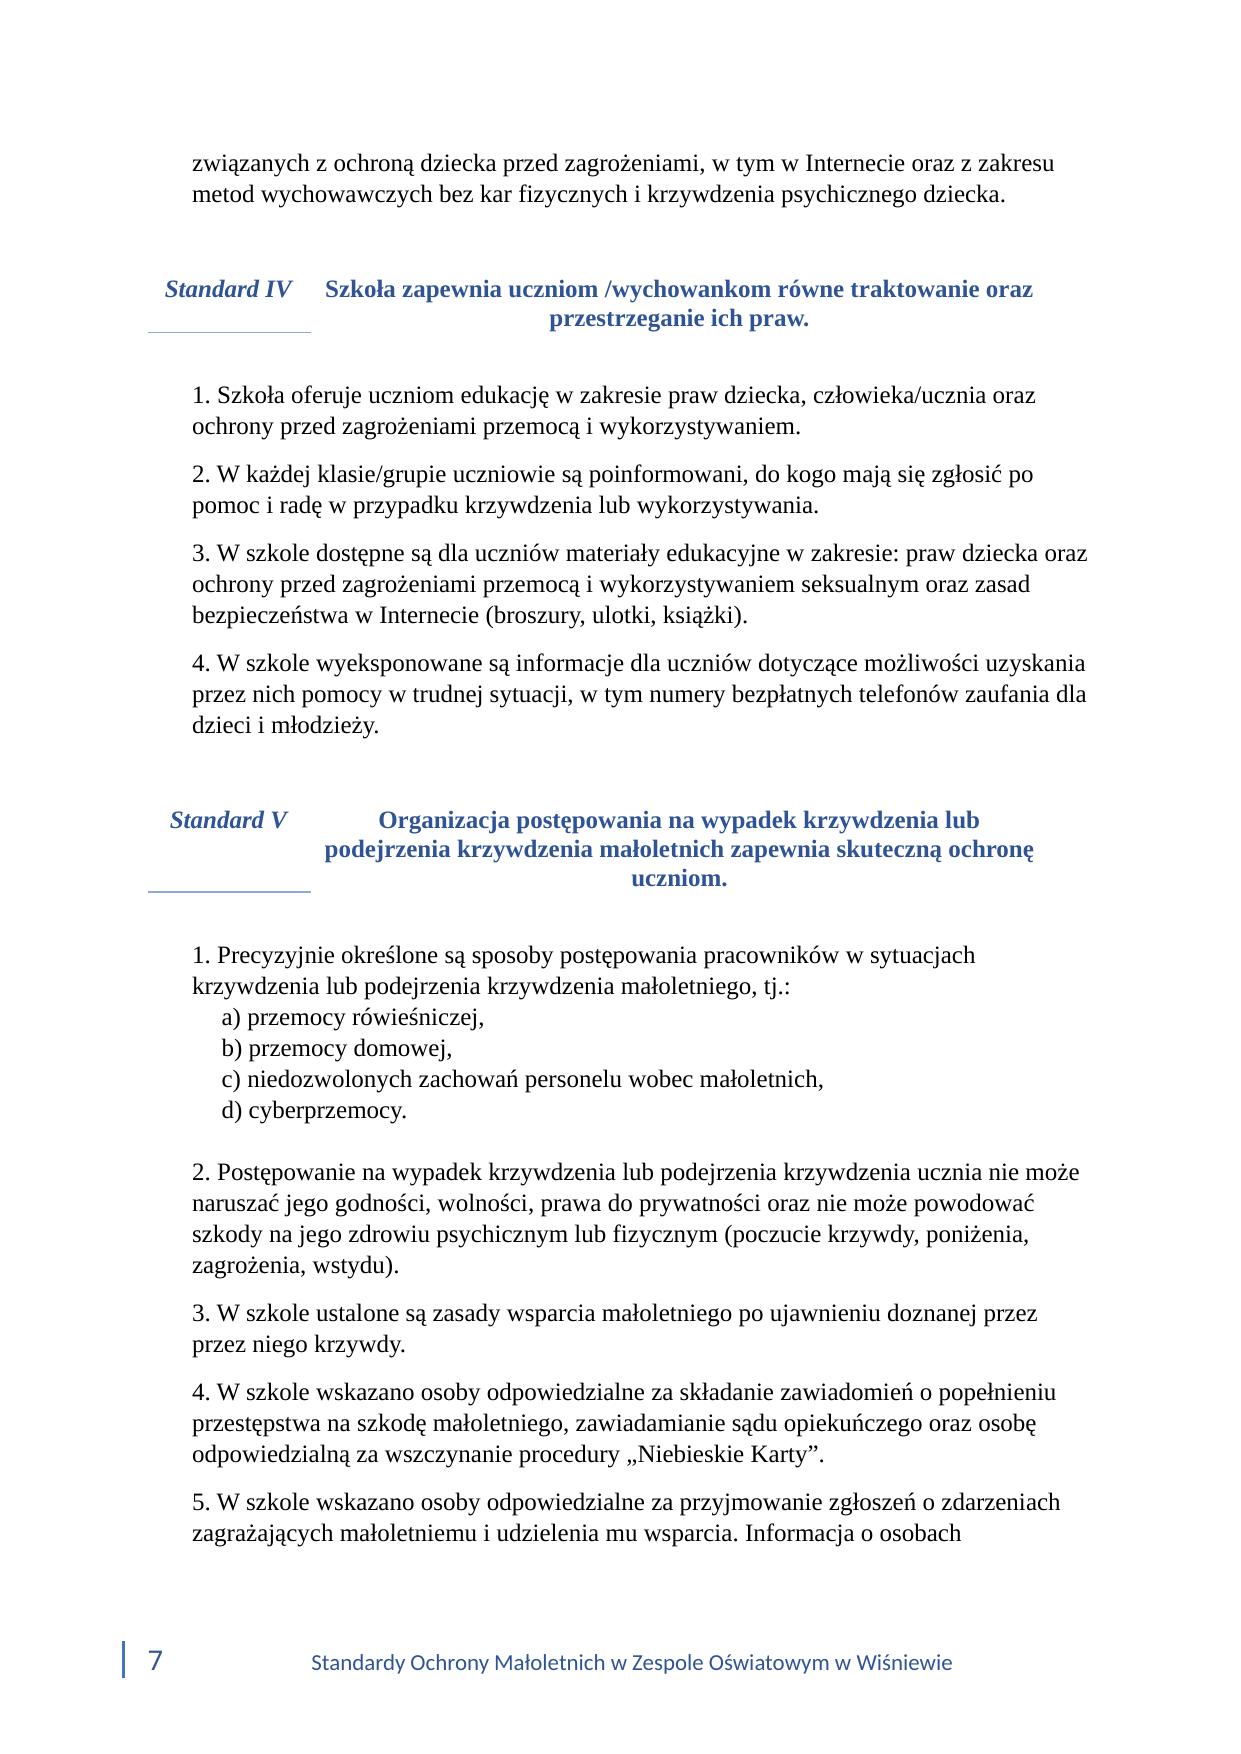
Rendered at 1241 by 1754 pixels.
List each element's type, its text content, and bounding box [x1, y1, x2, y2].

text 4. W szkole wyeksponowane są informacje dla uczniów dotyczące możliwości uzyskania przez nich pomocy w trudnej sytuacji, w tym numery bezpłatnych telefonów zaufania dla dzieci i młodzieży. [192, 648, 1093, 738]
text c) niedozwolonych zachowań personelu wobec małoletnich, [192, 1064, 1093, 1093]
text 3. W szkole ustalone są zasady wsparcia małoletniego po ujawnieniu doznanej przez przez niego krzywdy. [192, 1298, 1093, 1358]
text d) cyberprzemocy. [192, 1095, 1093, 1124]
table_header Standard V [148, 805, 311, 891]
text 4. W szkole wskazano osoby odpowiedzialne za składanie zawiadomień o popełnieniu przestępstwa na szkodę małoletniego, zawiadamianie sądu opiekuńczego oraz osobę odpowiedzialną za wszczynanie procedury „Niebieskie Karty”. [192, 1377, 1093, 1468]
table_header Organizacja postępowania na wypadek krzywdzenia lub podejrzenia krzywdzenia małoletnich zapewnia skuteczną ochronę uczniom. [311, 805, 1048, 891]
text b) przemocy domowej, [192, 1033, 1093, 1062]
text 2. W każdej klasie/grupie uczniowie są poinformowani, do kogo mają się zgłosić po pomoc i radę w przypadku krzywdzenia lub wykorzystywania. [192, 459, 1093, 519]
text 3. W szkole dostępne są dla uczniów materiały edukacyjne w zakresie: praw dziecka oraz ochrony przed zagrożeniami przemocą i wykorzystywaniem seksualnym oraz zasad bezpieczeństwa w Internecie (broszury, ulotki, książki). [192, 538, 1093, 629]
table_header Standard IV [148, 274, 311, 332]
text 1. Szkoła oferuje uczniom edukację w zakresie praw dziecka, człowieka/ucznia oraz ochrony przed zagrożeniami przemocą i wykorzystywaniem. [192, 380, 1093, 440]
text 1. Precyzyjnie określone są sposoby postępowania pracowników w sytuacjach krzywdzenia lub podejrzenia krzywdzenia małoletniego, tj.: [192, 940, 1093, 1000]
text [192, 1487, 1093, 1547]
text a) przemocy rówieśniczej, [192, 1002, 1093, 1031]
table_header Szkoła zapewnia uczniom /wychowankom równe traktowanie oraz przestrzeganie ich praw. [311, 274, 1048, 332]
text 2. Postępowanie na wypadek krzywdzenia lub podejrzenia krzywdzenia ucznia nie może naruszać jego godności, wolności, prawa do prywatności oraz nie może powodować szkody na jego zdrowiu psychicznym lub fizycznym (poczucie krzywdy, poniżenia, zagrożenia, wstydu). [192, 1157, 1093, 1279]
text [192, 148, 1093, 207]
